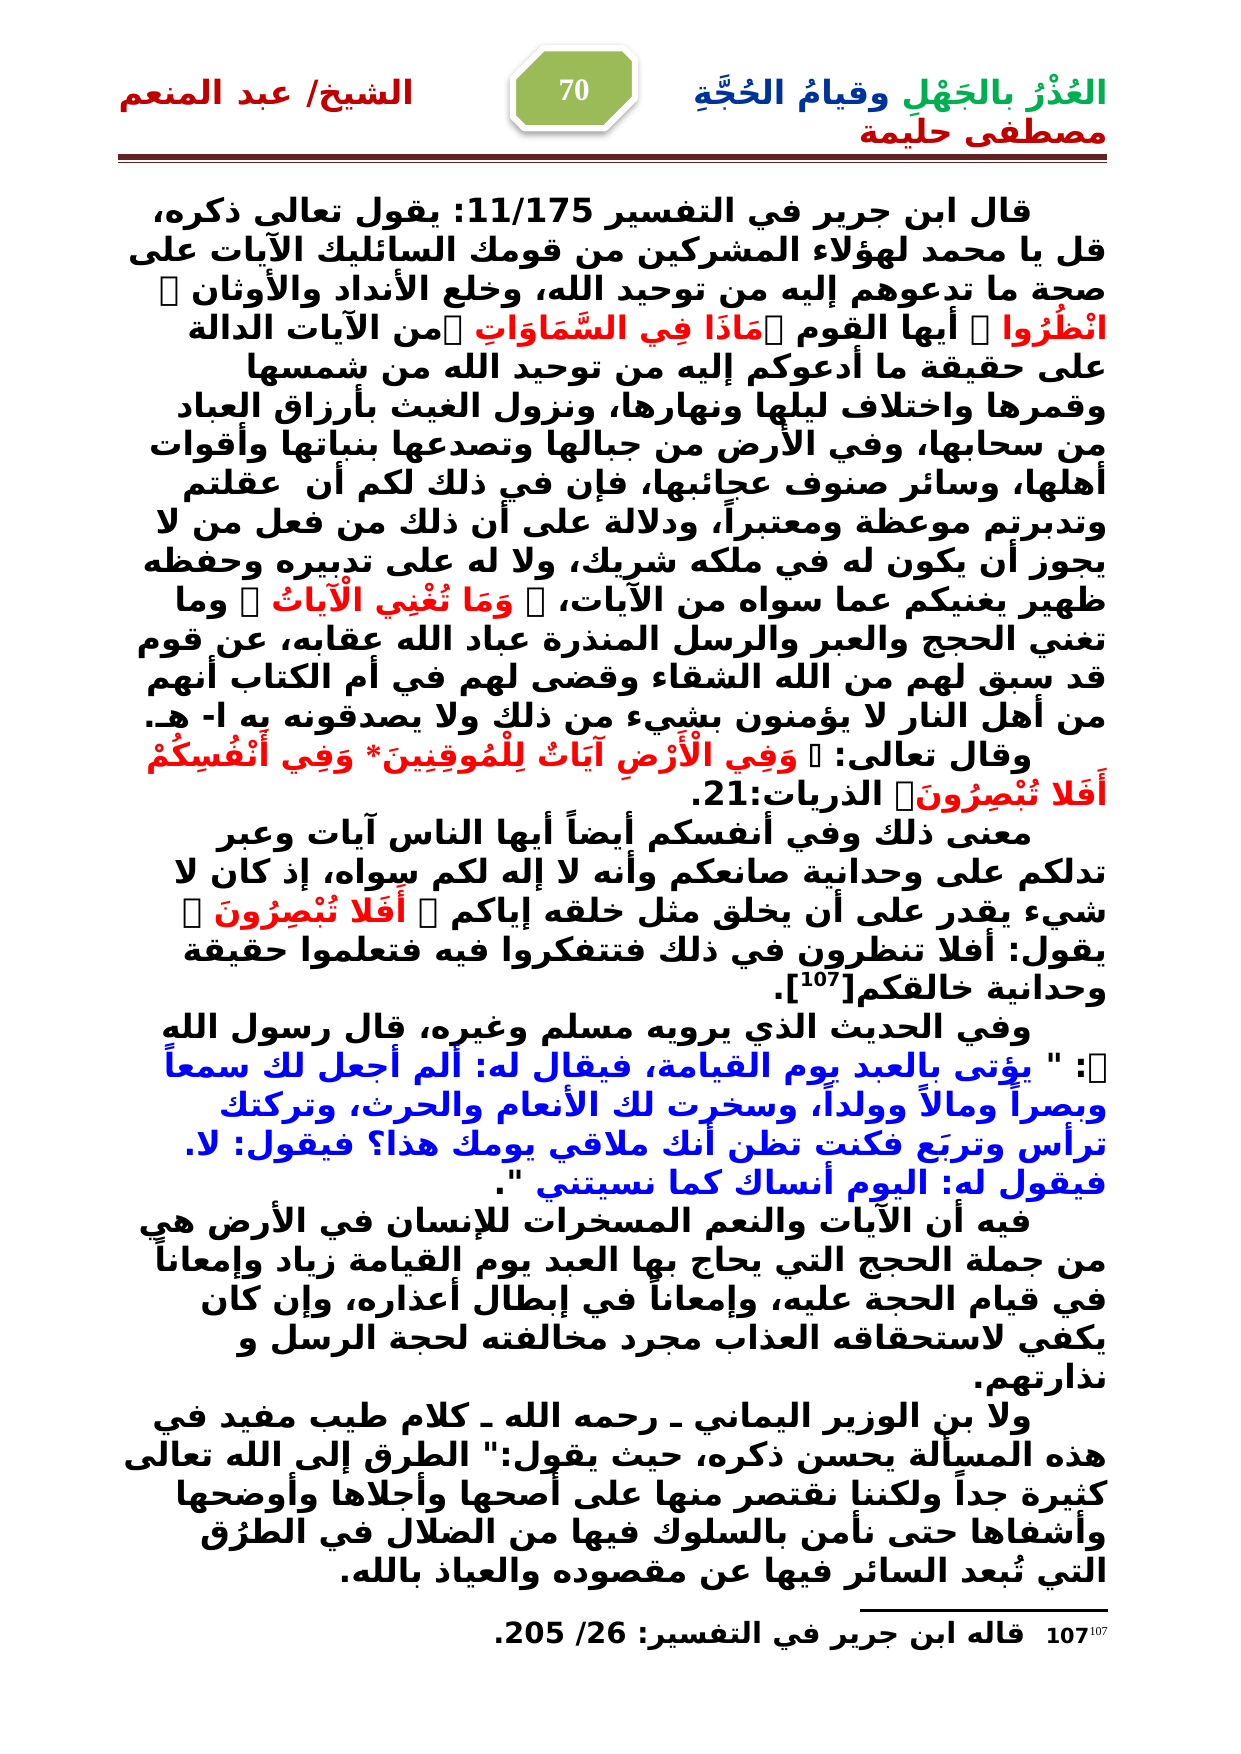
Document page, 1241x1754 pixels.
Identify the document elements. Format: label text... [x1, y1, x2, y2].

text معنى ذلك وفي أنفسكم أيضاً أيها الناس آيات وعبر تدلكم على وحدانية صانعكم وأنه لا إله لكم سواه، إذ كان لا شيء يقدر على أن يخلق مثل خلقه إياكم أَفَلا تُبْصِرُونَ يقول: أفلا تنظرون في ذلك فتتفكروا فيه فتعلموا حقيقة وحدانية خالقكم[]. [118, 813, 1107, 1008]
text ولا بن الوزير اليماني ـ رحمه الله ـ كلام طيب مفيد في هذه المسألة يحسن ذكره، حيث يقول:" الطرق إلى الله تعالى كثيرة جداً ولكننا نقتصر منها على أصحها وأجلاها وأوضحها وأشفاها حتى نأمن بالسلوك فيها من الضلال في الطرُق التي تُبعد السائر فيها عن مقصوده والعياذ بالله. [118, 1396, 1107, 1591]
text وقال تعالى: وَفِي الْأَرْضِ آيَاتٌ لِلْمُوقِنِينَ* وَفِي أَنْفُسِكُمْ أَفَلا تُبْصِرُونَ الذريات:21. [118, 736, 1107, 813]
text فيه أن الآيات والنعم المسخرات للإنسان في الأرض هي من جملة الحجج التي يحاج بها العبد يوم القيامة زياد وإمعاناً في قيام الحجة عليه، وإمعاناً في إبطال أعذاره، وإن كان يكفي لاستحقاقه العذاب مجرد مخالفته لحجة الرسل و نذارتهم. [118, 1202, 1107, 1396]
text قال ابن جرير في التفسير 11/175: يقول تعالى ذكره، قل يا محمد لهؤلاء المشركين من قومك السائليك الآيات على صحة ما تدعوهم إليه من توحيد الله، وخلع الأنداد والأوثان انْظُرُوا أيها القوم مَاذَا فِي السَّمَاوَاتِ من الآيات الدالة على حقيقة ما أدعوكم إليه من توحيد الله من شمسها وقمرها واختلاف ليلها ونهارها، ونزول الغيث بأرزاق العباد من سحابها، وفي الأرض من جبالها وتصدعها بنباتها وأقوات أهلها، وسائر صنوف عجائبها، فإن في ذلك لكم أن عقلتم وتدبرتم موعظة ومعتبراً، ودلالة على أن ذلك من فعل من لا يجوز أن يكون له في ملكه شريك، ولا له على تدبيره وحفظه ظهير يغنيكم عما سواه من الآيات، وَمَا تُغْنِي الْآياتُ وما تغني الحجج والعبر والرسل المنذرة عباد الله عقابه، عن قوم قد سبق لهم من الله الشقاء وقضى لهم في أم الكتاب أنهم من أهل النار لا يؤمنون بشيء من ذلك ولا يصدقونه به ا- هـ. [118, 192, 1107, 736]
text وفي الحديث الذي يرويه مسلم وغيره، قال رسول الله : " يؤتى بالعبد يوم القيامة، فيقال له: ألم أجعل لك سمعاً وبصراً ومالاً وولداً، وسخرت لك الأنعام والحرث، وتركتك ترأس وتربَع فكنت تظن أنك ملاقي يومك هذا؟ فيقول: لا. فيقول له: اليوم أنساك كما نسيتني ". [118, 1008, 1107, 1202]
